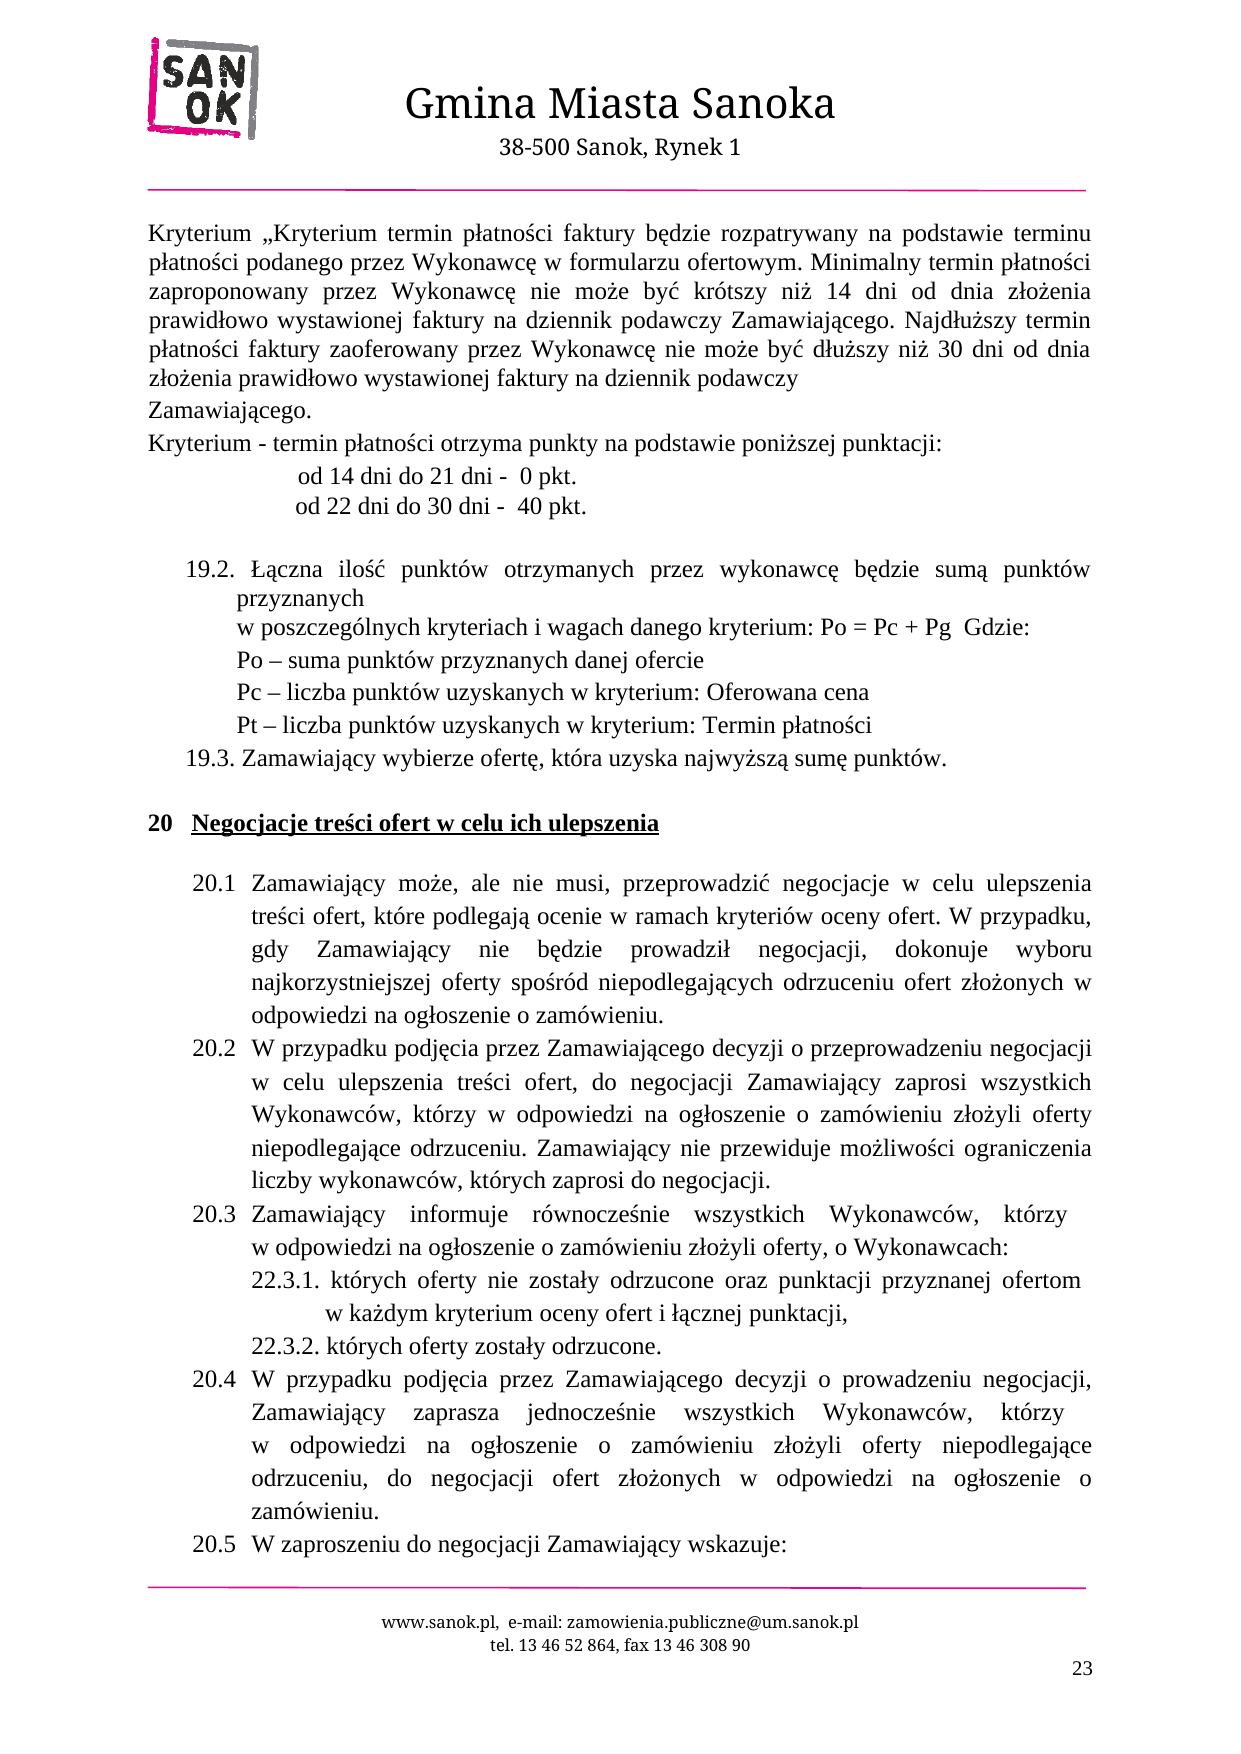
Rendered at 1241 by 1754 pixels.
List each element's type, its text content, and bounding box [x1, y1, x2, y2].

text Pt – liczba punktów uzyskanych w kryterium: Termin płatności [236, 710, 1092, 739]
list W przypadku podjęcia przez Zamawiającego decyzji o przeprowadzeniu negocjacji w celu ulepszenia treści ofert, do negocjacji Zamawiający zaprosi wszystkich Wykonawców, którzy w odpowiedzi na ogłoszenie o zamówieniu złożyli oferty niepodlegające odrzuceniu. Zamawiający nie przewiduje możliwości ograniczenia liczby wykonawców, których zaprosi do negocjacji. [192, 1033, 1093, 1194]
list 22.3.1. których oferty nie zostały odrzucone oraz punktacji przyznanej ofertom w każdym kryterium oceny ofert i łącznej punktacji, [251, 1265, 1093, 1326]
text 19.3. Zamawiający wybierze ofertę, która uzyska najwyższą sumę punktów. [185, 743, 1092, 772]
text Kryterium - termin płatności otrzyma punkty na podstawie poniższej punktacji: [148, 428, 1092, 457]
text Zamawiającego. [148, 395, 1092, 424]
list 22.3.2. których oferty zostały odrzucone. [251, 1331, 1093, 1359]
list W zaproszeniu do negocjacji Zamawiający wskazuje: [192, 1529, 1093, 1558]
picture [147, 37, 259, 140]
text 19.2. Łączna ilość punktów otrzymanych przez wykonawcę będzie sumą punktów przyznanych w poszczególnych kryteriach i wagach danego kryterium: Po = Pc + Pg Gdzie: [185, 554, 1092, 641]
text Pc – liczba punktów uzyskanych w kryterium: Oferowana cena [236, 677, 1092, 706]
text Po – suma punktów przyznanych danej ofercie [236, 645, 1092, 673]
text Kryterium „Kryterium termin płatności faktury będzie rozpatrywany na podstawie terminu płatności podanego przez Wykonawcę w formularzu ofertowym. Minimalny termin płatności zaproponowany przez Wykonawcę nie może być krótszy niż 14 dni od dnia złożenia prawidłowo wystawionej faktury na dziennik podawczy Zamawiającego. Najdłuższy termin płatności faktury zaoferowany przez Wykonawcę nie może być dłuższy niż 30 dni od dnia złożenia prawidłowo wystawionej faktury na dziennik podawczy [148, 218, 1092, 391]
list Zamawiający informuje równocześnie wszystkich Wykonawców, którzy w odpowiedzi na ogłoszenie o zamówieniu złożyli oferty, o Wykonawcach: [192, 1199, 1093, 1260]
list Negocjacje treści ofert w celu ich ulepszenia [148, 808, 1093, 837]
list Zamawiający może, ale nie musi, przeprowadzić negocjacje w celu ulepszenia treści ofert, które podlegają ocenie w ramach kryteriów oceny ofert. W przypadku, gdy Zamawiający nie będzie prowadził negocjacji, dokonuje wyboru najkorzystniejszej oferty spośród niepodlegających odrzuceniu ofert złożonych w odpowiedzi na ogłoszenie o zamówieniu. [192, 868, 1093, 1029]
list W przypadku podjęcia przez Zamawiającego decyzji o prowadzeniu negocjacji, Zamawiający zaprasza jednocześnie wszystkich Wykonawców, którzy w odpowiedzi na ogłoszenie o zamówieniu złożyli oferty niepodlegające odrzuceniu, do negocjacji ofert złożonych w odpowiedzi na ogłoszenie o zamówieniu. [192, 1364, 1093, 1524]
text od 14 dni do 21 dni - 0 pkt. [148, 461, 1093, 489]
text od 22 dni do 30 dni - 40 pkt. [221, 491, 1093, 519]
